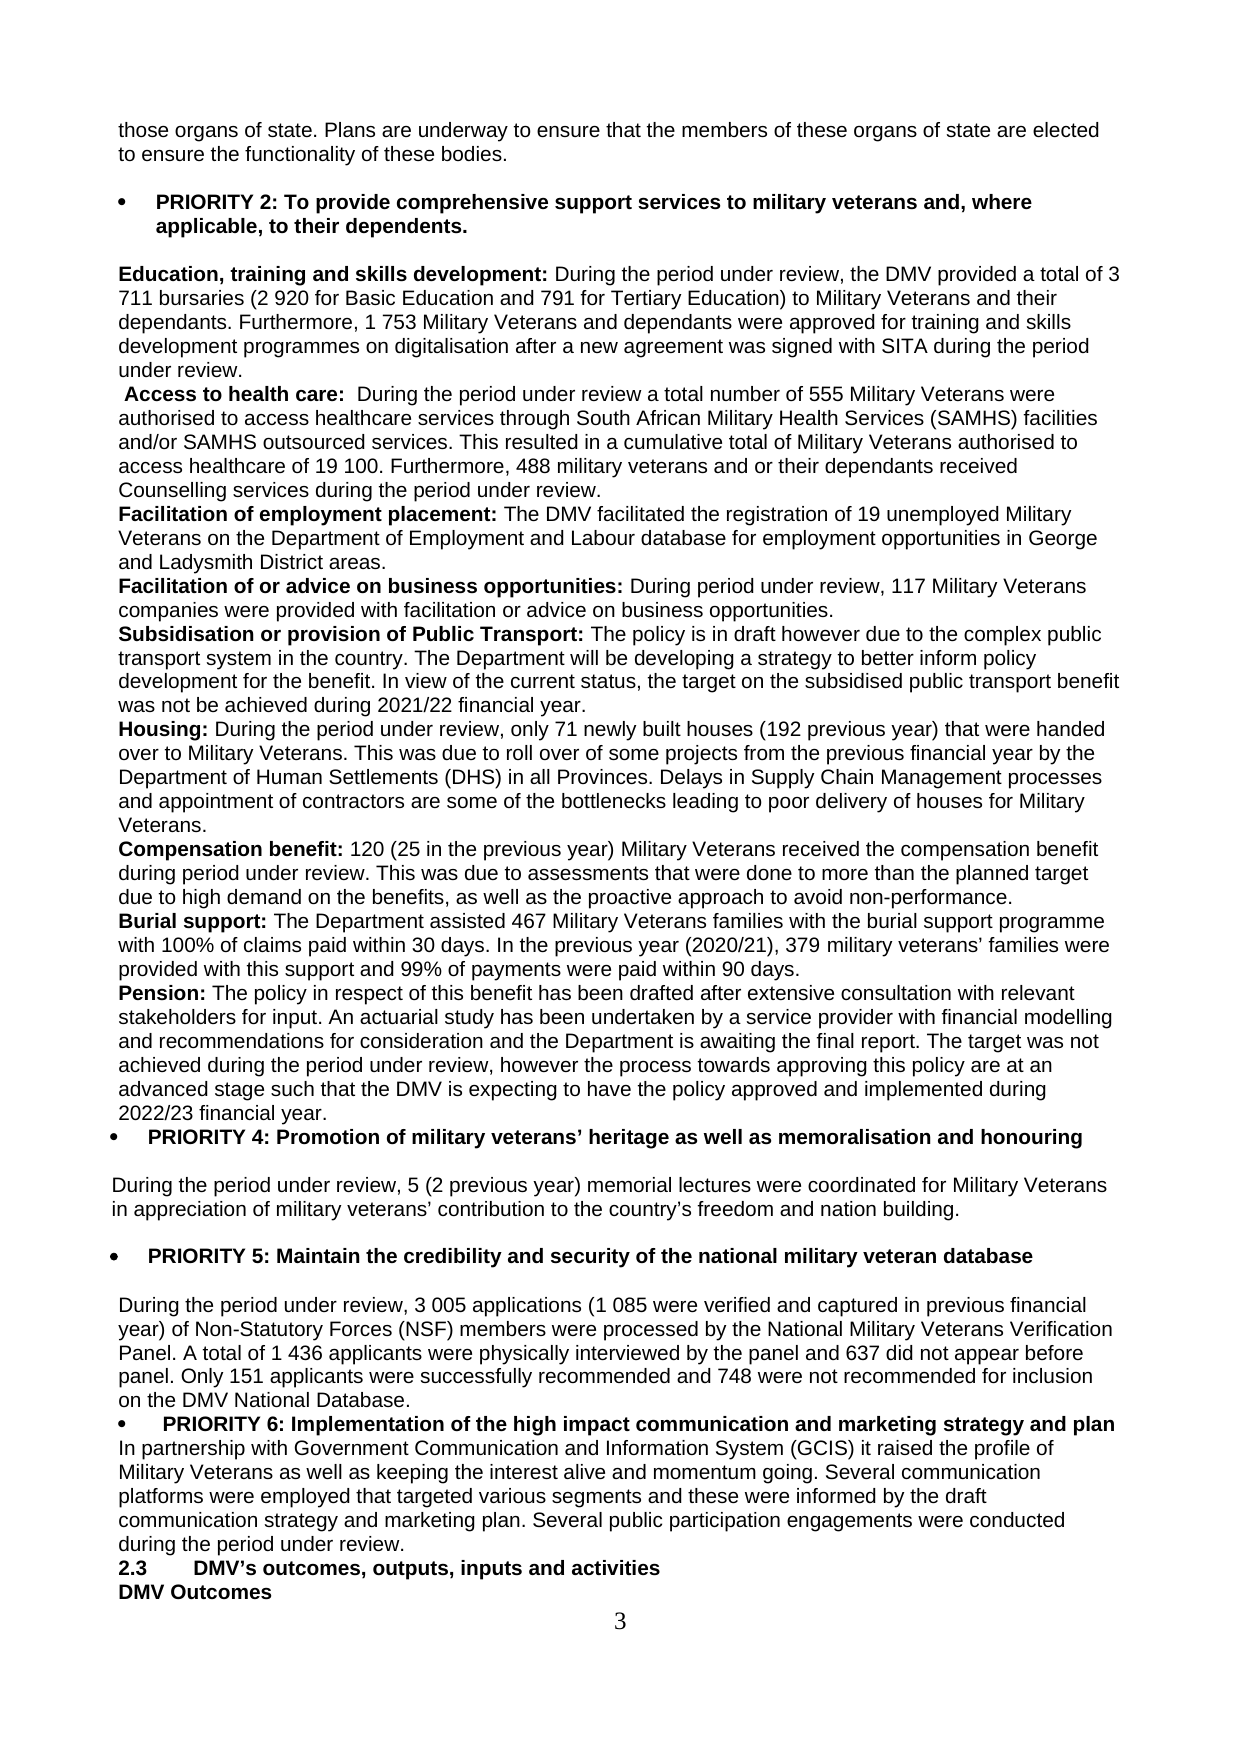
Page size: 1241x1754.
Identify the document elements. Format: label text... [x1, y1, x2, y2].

text Burial support: The Department assisted 467 Military Veterans families with the burial support programme with 100% of claims paid within 30 days. In the previous year (2020/21), 379 military veterans’ families were provided with this support and 99% of payments were paid within 90 days. [118, 909, 1122, 981]
text During the period under review, 5 (2 previous year) memorial lectures were coordinated for Military Veterans in appreciation of military veterans’ contribution to the country’s freedom and nation building. [111, 1172, 1122, 1220]
text In partnership with Government Communication and Information System (GCIS) it raised the profile of Military Veterans as well as keeping the interest alive and momentum going. Several communication platforms were employed that targeted various segments and these were informed by the draft communication strategy and marketing plan. Several public participation engagements were conducted during the period under review. [118, 1436, 1122, 1556]
list PRIORITY 5: Maintain the credibility and security of the national military veteran database [110, 1244, 1122, 1268]
list Access to health care: During the period under review a total number of 555 Military Veterans were authorised to access healthcare services through South African Military Health Services (SAMHS) facilities and/or SAMHS outsourced services. This resulted in a cumulative total of Military Veterans authorised to access healthcare of 19 100. Furthermore, 488 military veterans and or their dependants received Counselling services during the period under review. [118, 382, 1122, 502]
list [118, 118, 1122, 166]
list 2.3 DMV’s outcomes, outputs, inputs and activities [118, 1556, 1122, 1580]
list PRIORITY 2: To provide comprehensive support services to military veterans and, where applicable, to their dependents. [118, 190, 1122, 238]
text Pension: The policy in respect of this benefit has been drafted after extensive consultation with relevant stakeholders for input. An actuarial study has been undertaken by a service provider with financial modelling and recommendations for consideration and the Department is awaiting the final report. The target was not achieved during the period under review, however the process towards approving this policy are at an advanced stage such that the DMV is expecting to have the policy approved and implemented during 2022/23 financial year. [118, 981, 1122, 1124]
text Facilitation of or advice on business opportunities: During period under review, 117 Military Veterans companies were provided with facilitation or advice on business opportunities. [118, 573, 1122, 621]
text Facilitation of employment placement: The DMV facilitated the registration of 19 unemployed Military Veterans on the Department of Employment and Labour database for employment opportunities in George and Ladysmith District areas. [118, 502, 1122, 573]
text DMV Outcomes [118, 1580, 1122, 1604]
list PRIORITY 6: Implementation of the high impact communication and marketing strategy and plan [118, 1412, 1122, 1436]
text Compensation benefit: 120 (25 in the previous year) Military Veterans received the compensation benefit during period under review. This was due to assessments that were done to more than the planned target due to high demand on the benefits, as well as the proactive approach to avoid non-performance. [118, 837, 1122, 909]
text Education, training and skills development: During the period under review, the DMV provided a total of 3 711 bursaries (2 920 for Basic Education and 791 for Tertiary Education) to Military Veterans and their dependants. Furthermore, 1 753 Military Veterans and dependants were approved for training and skills development programmes on digitalisation after a new agreement was signed with SITA during the period under review. [118, 262, 1122, 382]
list PRIORITY 4: Promotion of military veterans’ heritage as well as memoralisation and honouring [110, 1124, 1122, 1148]
text Subsidisation or provision of Public Transport: The policy is in draft however due to the complex public transport system in the country. The Department will be developing a strategy to better inform policy development for the benefit. In view of the current status, the target on the subsidised public transport benefit was not be achieved during 2021/22 financial year. [118, 621, 1122, 717]
text During the period under review, 3 005 applications (1 085 were verified and captured in previous financial year) of Non-Statutory Forces (NSF) members were processed by the National Military Veterans Verification Panel. A total of 1 436 applicants were physically interviewed by the panel and 637 did not appear before panel. Only 151 applicants were successfully recommended and 748 were not recommended for inclusion on the DMV National Database. [118, 1292, 1122, 1412]
text Housing: During the period under review, only 71 newly built houses (192 previous year) that were handed over to Military Veterans. This was due to roll over of some projects from the previous financial year by the Department of Human Settlements (DHS) in all Provinces. Delays in Supply Chain Management processes and appointment of contractors are some of the bottlenecks leading to poor delivery of houses for Military Veterans. [118, 717, 1122, 837]
